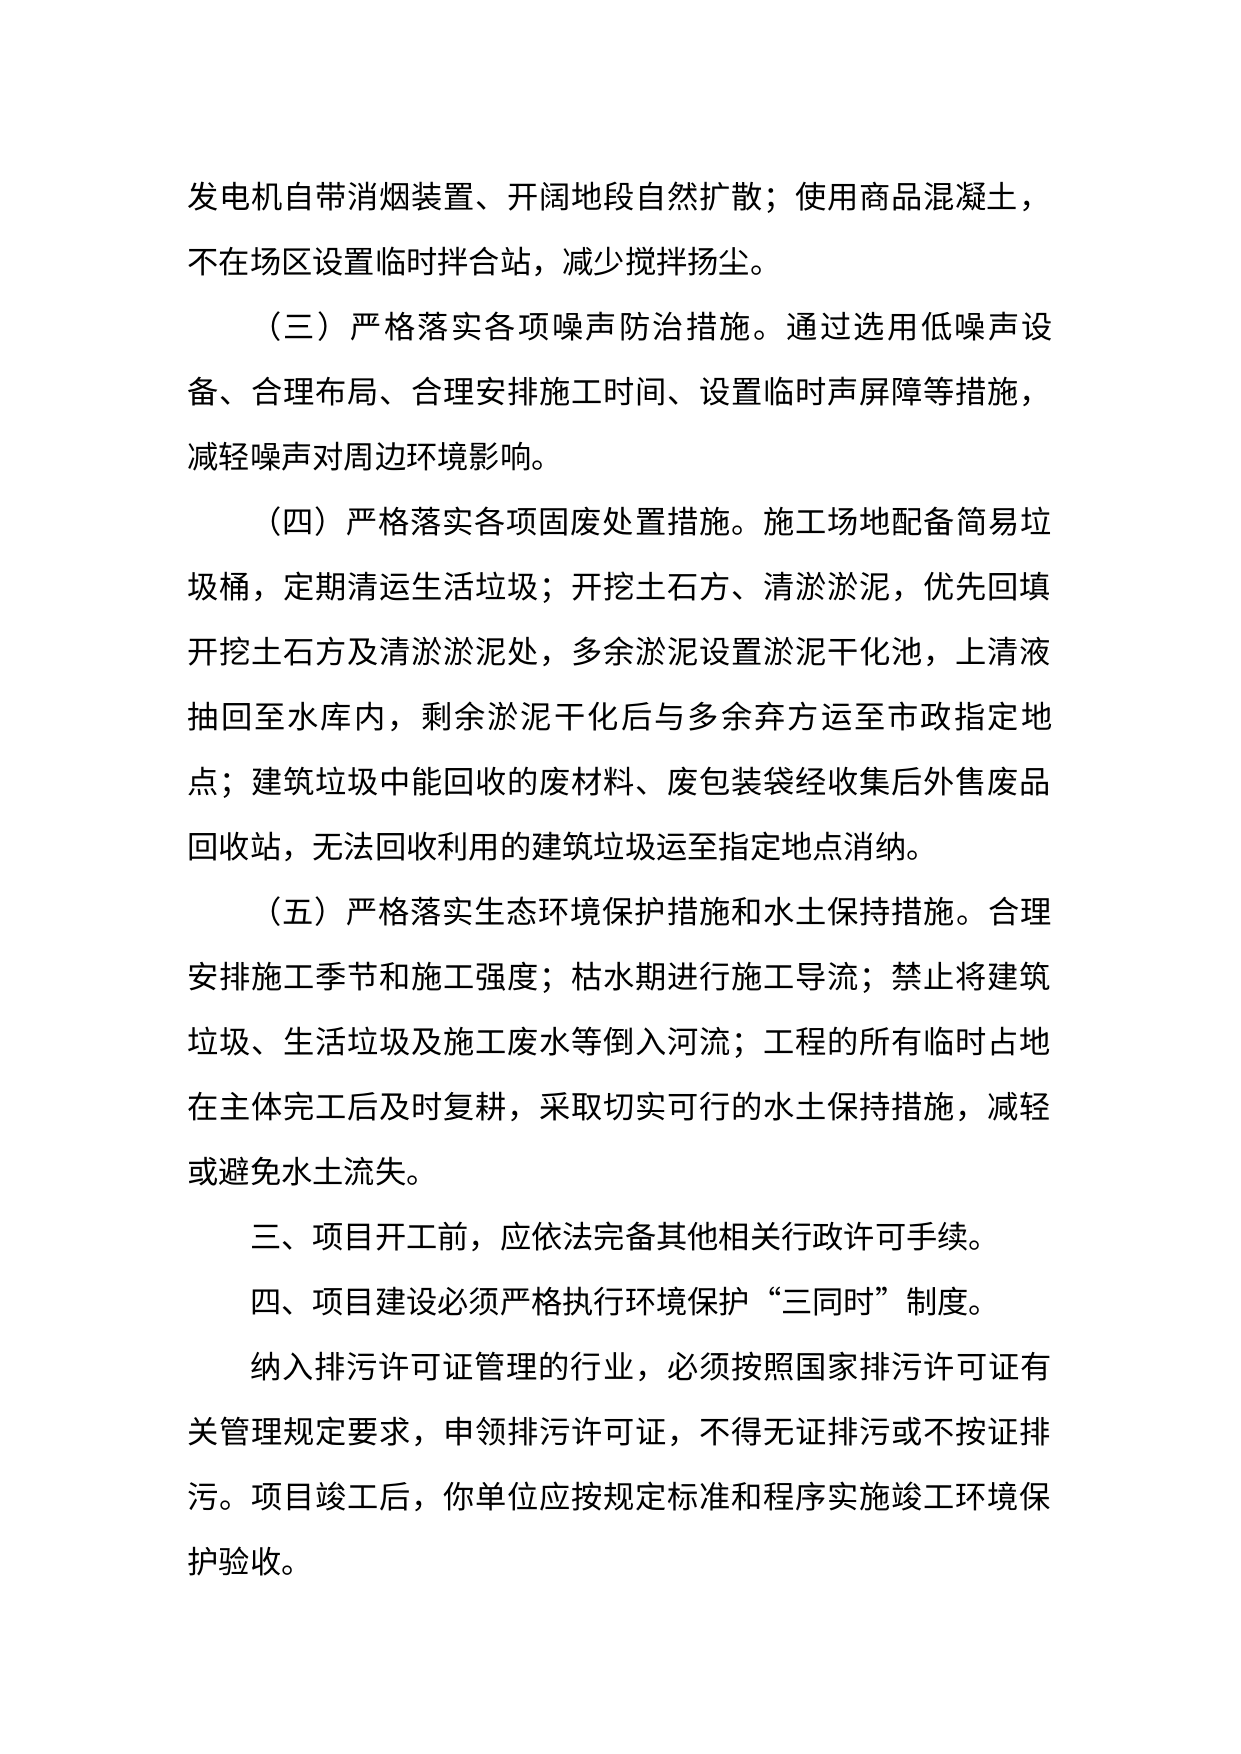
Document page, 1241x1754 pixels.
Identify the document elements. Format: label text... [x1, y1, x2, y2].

text （四）严格落实各项固废处置措施。施工场地配备简易垃圾桶，定期清运生活垃圾；开挖土石方、清淤淤泥，优先回填开挖土石方及清淤淤泥处，多余淤泥设置淤泥干化池，上清液抽回至水库内，剩余淤泥干化后与多余弃方运至市政指定地点；建筑垃圾中能回收的废材料、废包装袋经收集后外售废品回收站，无法回收利用的建筑垃圾运至指定地点消纳。 [187, 487, 1053, 877]
text 四、项目建设必须严格执行环境保护“三同时”制度。 [187, 1267, 1053, 1332]
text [187, 162, 1053, 292]
text （三）严格落实各项噪声防治措施。通过选用低噪声设备、合理布局、合理安排施工时间、设置临时声屏障等措施，减轻噪声对周边环境影响。 [187, 292, 1053, 487]
text 纳入排污许可证管理的行业，必须按照国家排污许可证有关管理规定要求，申领排污许可证，不得无证排污或不按证排污。项目竣工后，你单位应按规定标准和程序实施竣工环境保护验收。 [187, 1332, 1053, 1592]
text （五）严格落实生态环境保护措施和水土保持措施。合理安排施工季节和施工强度；枯水期进行施工导流；禁止将建筑垃圾、生活垃圾及施工废水等倒入河流；工程的所有临时占地在主体完工后及时复耕，采取切实可行的水土保持措施，减轻或避免水土流失。 [187, 877, 1053, 1202]
text 三、项目开工前，应依法完备其他相关行政许可手续。 [187, 1202, 1053, 1267]
